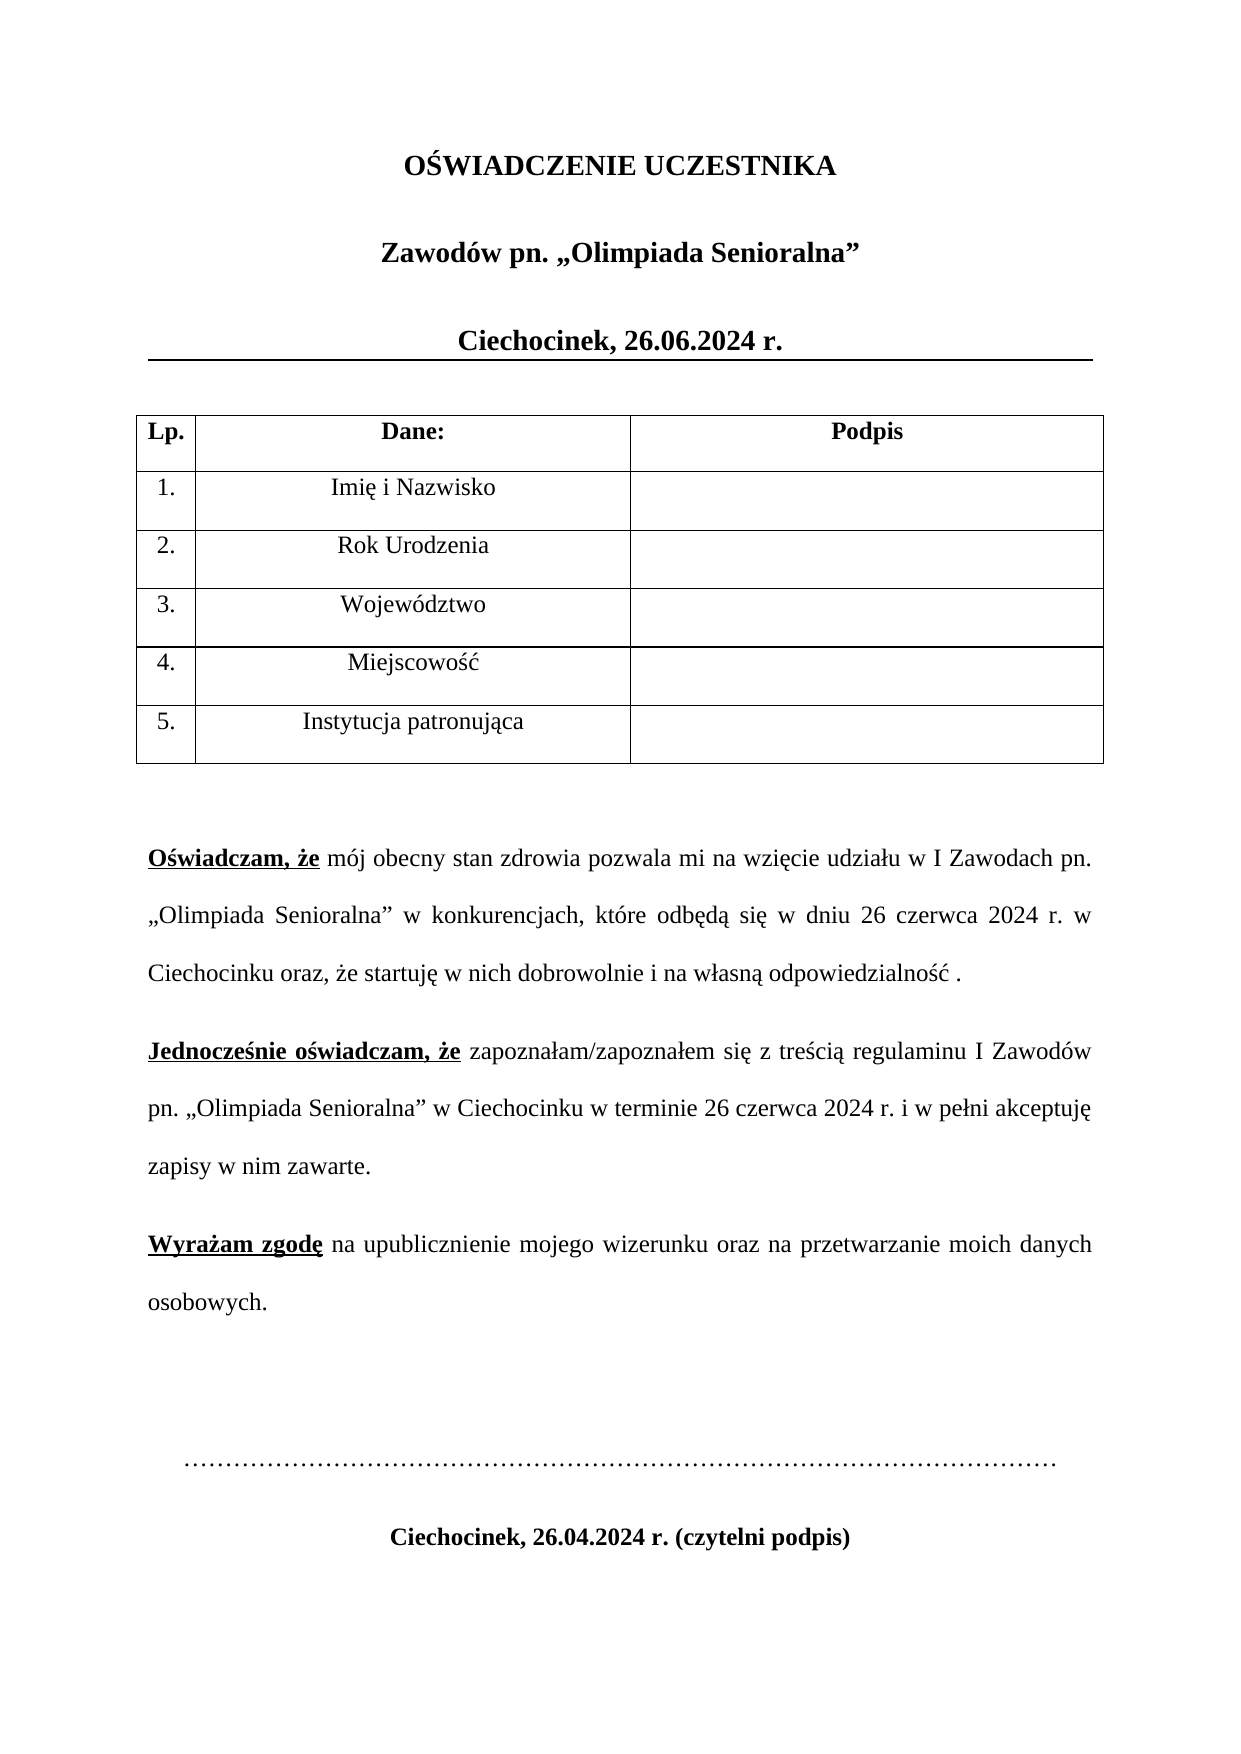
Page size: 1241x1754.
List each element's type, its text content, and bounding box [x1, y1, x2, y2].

table_cell Miejscowość [196, 648, 630, 705]
table_cell [631, 472, 1103, 529]
table_header Podpis [631, 416, 1103, 471]
text Wyrażam zgodę na upublicznienie mojego wizerunku oraz na przetwarzanie moich danych osobowych. [148, 1229, 1093, 1316]
table_cell 1. [137, 472, 195, 529]
table_cell [631, 706, 1103, 763]
table_cell [631, 531, 1103, 588]
text Zawodów pn. „Olimpiada Senioralna” [148, 236, 1093, 269]
table_header Lp. [137, 416, 195, 471]
table_cell Rok Urodzenia [196, 531, 630, 588]
table_cell [631, 648, 1103, 705]
table_cell Instytucja patronująca [196, 706, 630, 763]
text OŚWIADCZENIE UCZESTNIKA [148, 148, 1093, 181]
text Jednocześnie oświadczam, że zapoznałam/zapoznałem się z treścią regulaminu I Zawodów pn. „Olimpiada Senioralna” w Ciechocinku w terminie 26 czerwca 2024 r. i w pełni akceptuję zapisy w nim zawarte. [148, 1036, 1093, 1180]
table_cell 5. [137, 706, 195, 763]
table_cell [631, 589, 1103, 646]
table_cell Województwo [196, 589, 630, 646]
text Ciechocinek, 26.06.2024 r. [148, 323, 1093, 359]
table_header Dane: [196, 416, 630, 471]
text …………………………………………………………………………………………… [148, 1443, 1093, 1472]
table_cell Imię i Nazwisko [196, 472, 630, 529]
text Ciechocinek, 26.04.2024 r. (czytelni podpis) [148, 1522, 1093, 1551]
text Oświadczam, że mój obecny stan zdrowia pozwala mi na wzięcie udziału w I Zawodach pn. „Olimpiada Senioralna” w konkurencjach, które odbędą się w dniu 26 czerwca 2024 r. w Ciechocinku oraz, że startuję w nich dobrowolnie i na własną odpowiedzialność . [148, 843, 1093, 986]
table_cell 3. [137, 589, 195, 646]
table_cell 2. [137, 531, 195, 588]
table_cell 4. [137, 648, 195, 705]
